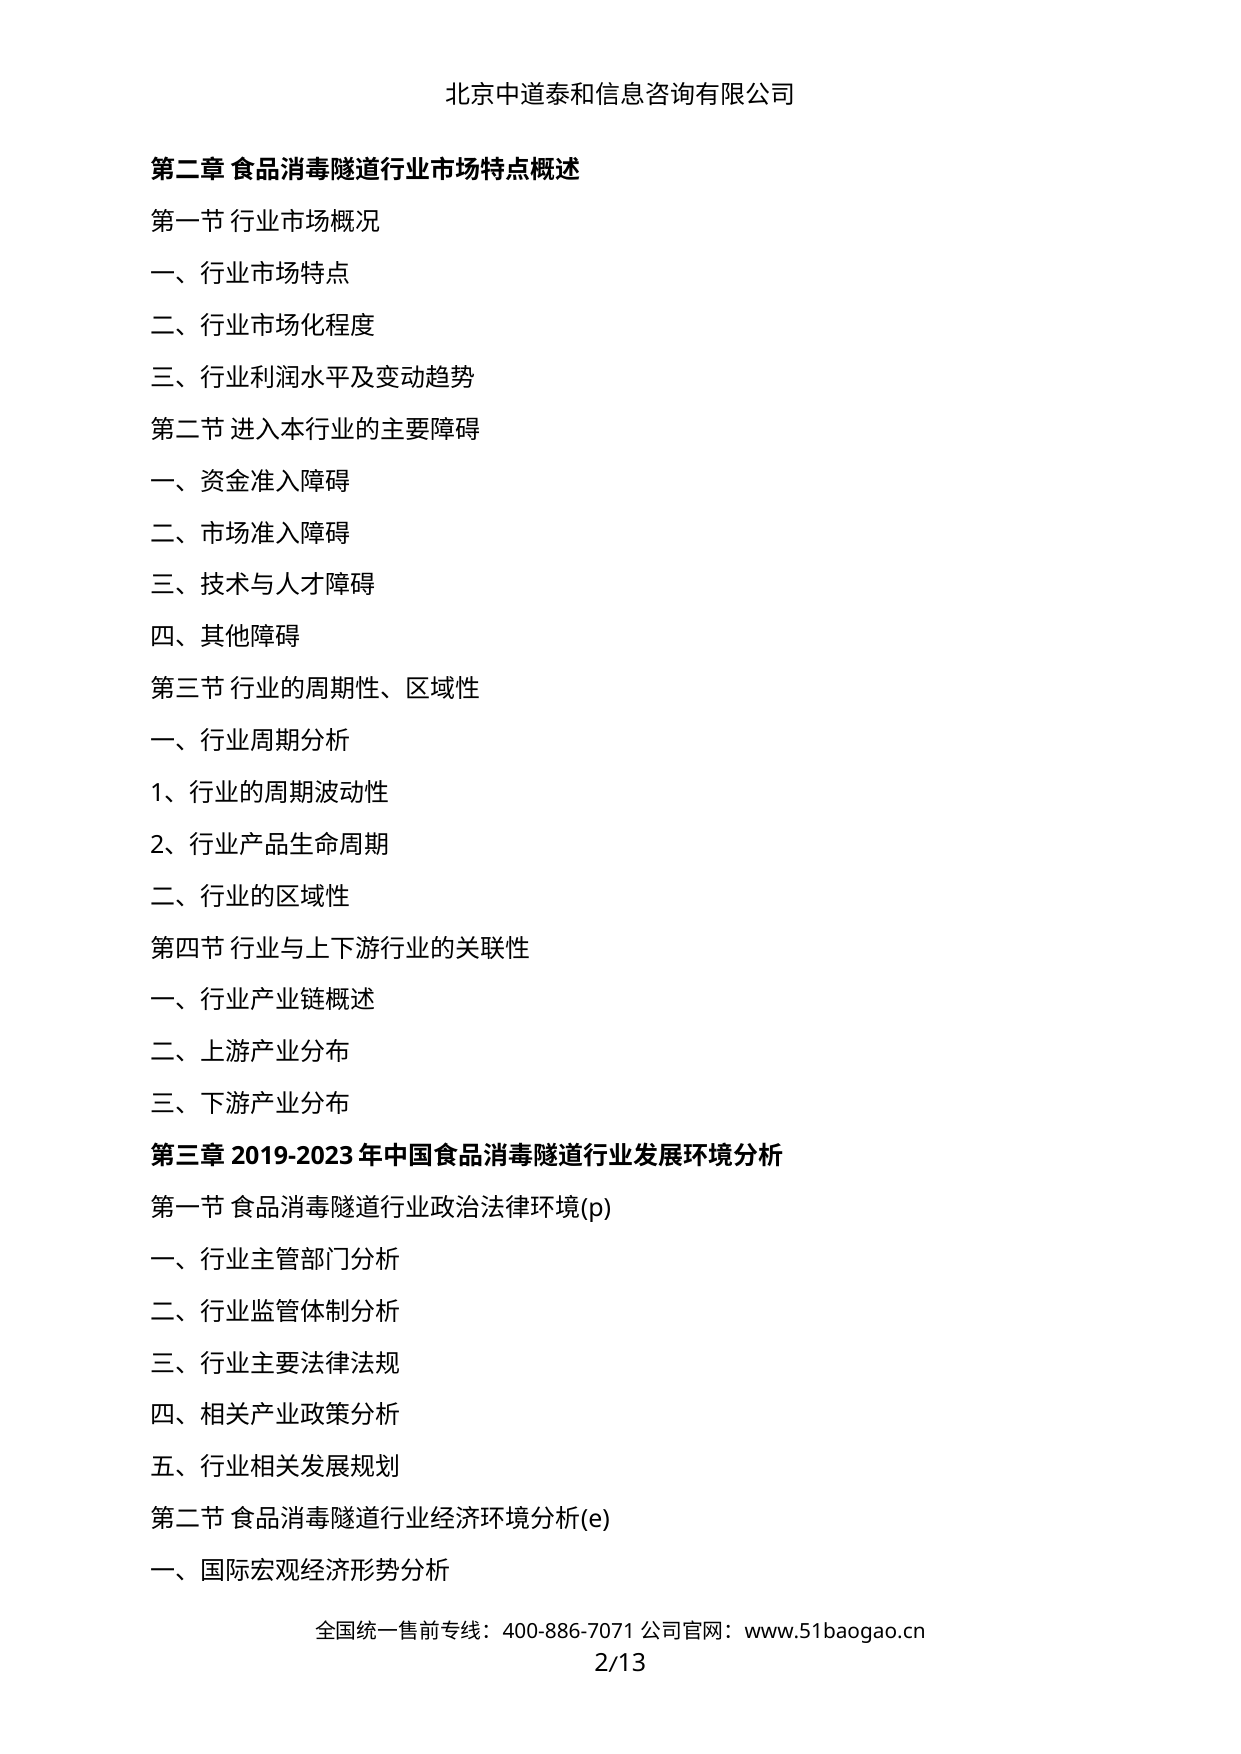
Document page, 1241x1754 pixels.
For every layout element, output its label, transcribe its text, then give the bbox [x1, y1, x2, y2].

text 第二节 进入本行业的主要障碍 [150, 409, 1090, 446]
text 四、其他障碍 [150, 617, 1090, 653]
text 一、行业市场特点 [150, 254, 1090, 290]
text 三、行业主要法律法规 [150, 1343, 1090, 1379]
text 二、行业的区域性 [150, 876, 1090, 912]
text 二、市场准入障碍 [150, 513, 1090, 549]
text 三、行业利润水平及变动趋势 [150, 357, 1090, 394]
text 一、行业主管部门分析 [150, 1239, 1090, 1276]
text 第三节 行业的周期性、区域性 [150, 669, 1090, 705]
text 第二节 食品消毒隧道行业经济环境分析(e) [150, 1499, 1090, 1535]
text 二、行业市场化程度 [150, 306, 1090, 342]
text 一、资金准入障碍 [150, 461, 1090, 497]
text 一、行业周期分析 [150, 721, 1090, 757]
text 第二章 食品消毒隧道行业市场特点概述 [150, 150, 1090, 186]
text 五、行业相关发展规划 [150, 1447, 1090, 1483]
text 2、行业产品生命周期 [150, 824, 1090, 861]
text 二、行业监管体制分析 [150, 1291, 1090, 1327]
text 一、国际宏观经济形势分析 [150, 1551, 1090, 1587]
text 1、行业的周期波动性 [150, 772, 1090, 809]
text 第一节 食品消毒隧道行业政治法律环境(p) [150, 1187, 1090, 1224]
text 三、下游产业分布 [150, 1084, 1090, 1120]
text 三、技术与人才障碍 [150, 565, 1090, 601]
text 一、行业产业链概述 [150, 980, 1090, 1016]
text 四、相关产业政策分析 [150, 1395, 1090, 1431]
text 第四节 行业与上下游行业的关联性 [150, 928, 1090, 964]
text 二、上游产业分布 [150, 1032, 1090, 1068]
text 第一节 行业市场概况 [150, 202, 1090, 238]
text 第三章 2019-2023年中国食品消毒隧道行业发展环境分析 [150, 1136, 1090, 1172]
